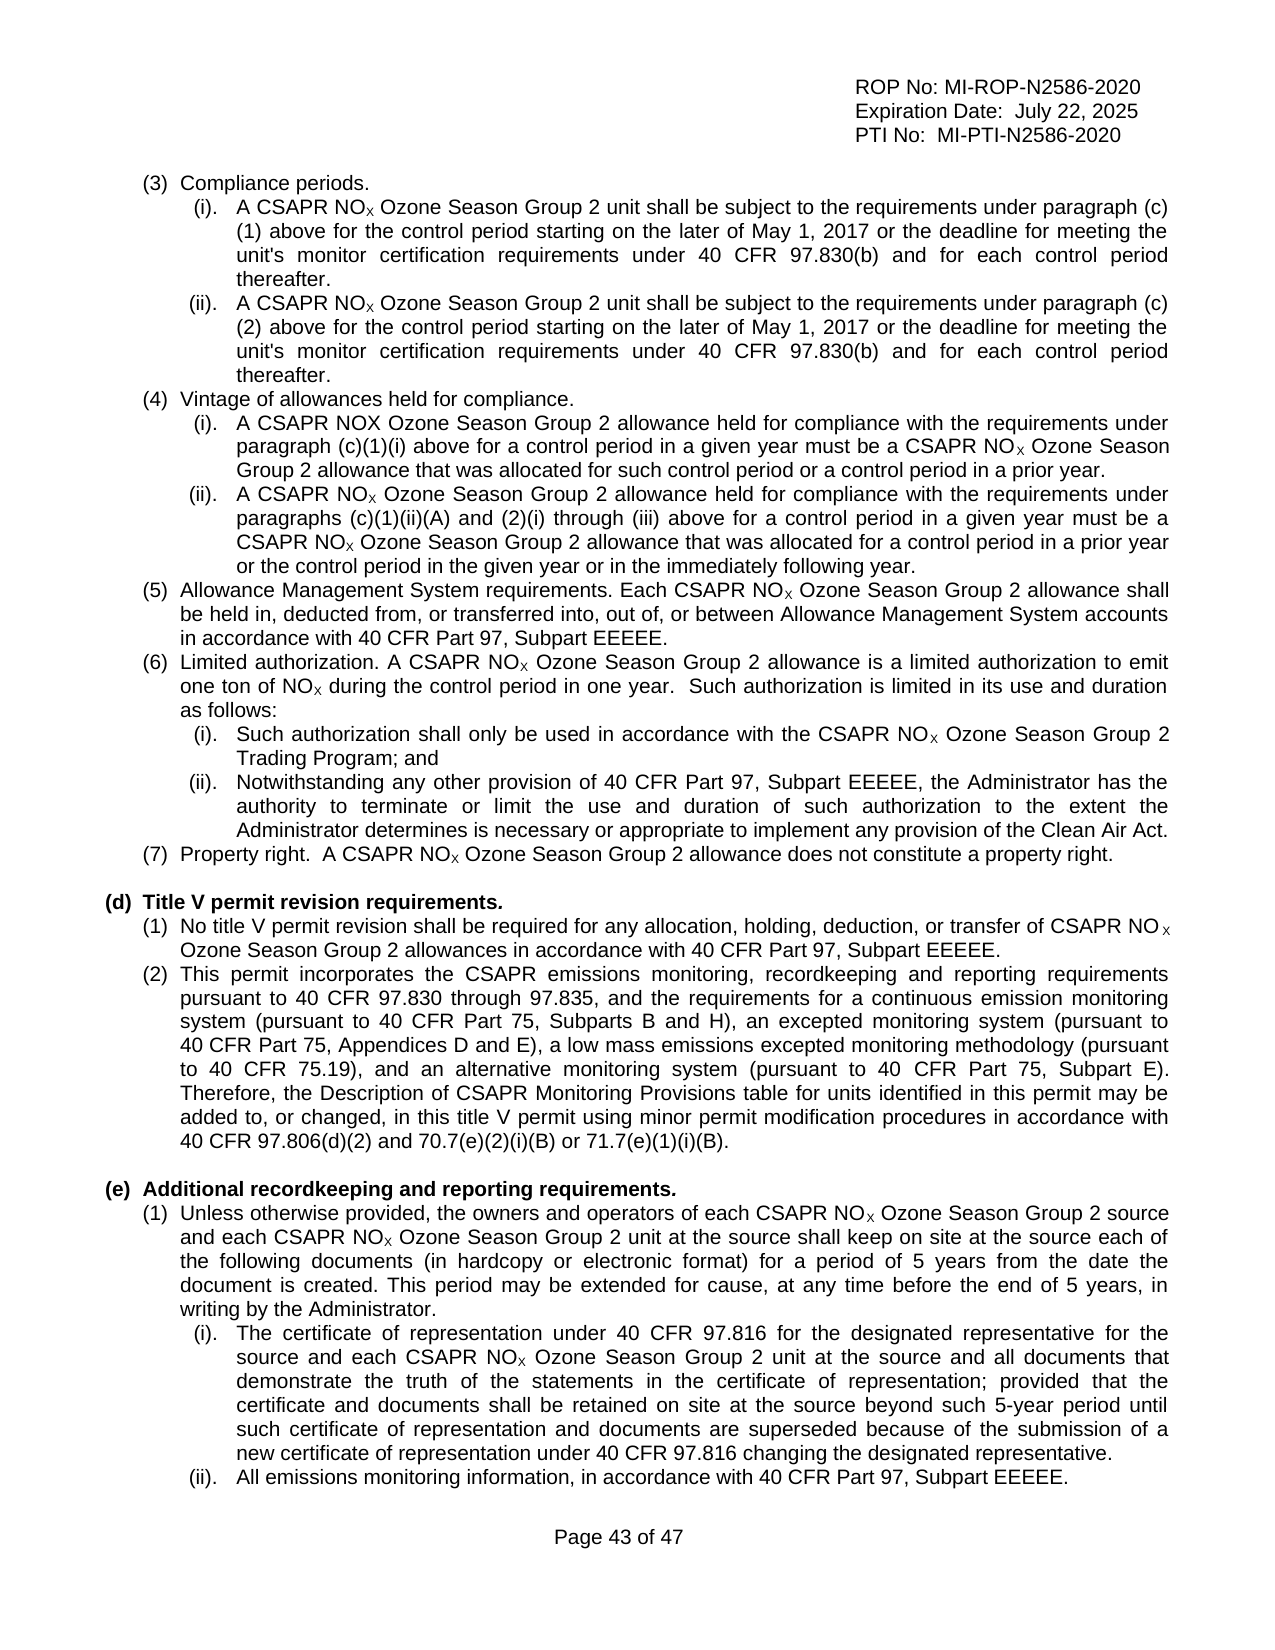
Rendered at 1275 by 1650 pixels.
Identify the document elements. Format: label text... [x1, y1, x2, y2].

list No title V permit revision shall be required for any allocation, holding, deduction, or transfer of CSAPR NOX Ozone Season Group 2 allowances in accordance with 40 CFR Part 97, Subpart EEEEE. [142, 913, 1170, 961]
list Unless otherwise provided, the owners and operators of each CSAPR NOX Ozone Season Group 2 source and each CSAPR NOX Ozone Season Group 2 unit at the source shall keep on site at the source each of the following documents (in hardcopy or electronic format) for a period of 5 years from the date the document is created. This period may be extended for cause, at any time before the end of 5 years, in writing by the Administrator. [142, 1201, 1170, 1321]
list This permit incorporates the CSAPR emissions monitoring, recordkeeping and reporting requirements pursuant to 40 CFR 97.830 through 97.835, and the requirements for a continuous emission monitoring system (pursuant to 40 CFR Part 75, Subparts B and H), an excepted monitoring system (pursuant to 40 CFR Part 75, Appendices D and E), a low mass emissions excepted monitoring methodology (pursuant to 40 CFR 75.19), and an alternative monitoring system (pursuant to 40 CFR Part 75, Subpart E). Therefore, the Description of CSAPR Monitoring Provisions table for units identified in this permit may be added to, or changed, in this title V permit using minor permit modification procedures in accordance with 40 CFR 97.806(d)(2) and 70.7(e)(2)(i)(B) or 71.7(e)(1)(i)(B). [142, 961, 1170, 1153]
list A CSAPR NOX Ozone Season Group 2 unit shall be subject to the requirements under paragraph (c)(1) above for the control period starting on the later of May 1, 2017 or the deadline for meeting the unit's monitor certification requirements under 40 CFR 97.830(b) and for each control period thereafter. [217, 195, 1170, 291]
list All emissions monitoring information, in accordance with 40 CFR Part 97, Subpart EEEEE. [217, 1464, 1170, 1488]
list Notwithstanding any other provision of 40 CFR Part 97, Subpart EEEEE, the Administrator has the authority to terminate or limit the use and duration of such authorization to the extent the Administrator determines is necessary or appropriate to implement any provision of the Clean Air Act. [217, 770, 1170, 842]
list A CSAPR NOX Ozone Season Group 2 unit shall be subject to the requirements under paragraph (c)(2) above for the control period starting on the later of May 1, 2017 or the deadline for meeting the unit's monitor certification requirements under 40 CFR 97.830(b) and for each control period thereafter. [217, 291, 1170, 386]
list A CSAPR NOX Ozone Season Group 2 allowance held for compliance with the requirements under paragraphs (c)(1)(ii)(A) and (2)(i) through (iii) above for a control period in a given year must be a CSAPR NOX Ozone Season Group 2 allowance that was allocated for a control period in a prior year or the control period in the given year or in the immediately following year. [217, 482, 1170, 578]
list Title V permit revision requirements. [105, 889, 1170, 913]
list Such authorization shall only be used in accordance with the CSAPR NOX Ozone Season Group 2 Trading Program; and [217, 722, 1170, 770]
list Limited authorization. A CSAPR NOX Ozone Season Group 2 allowance is a limited authorization to emit one ton of NOX during the control period in one year. Such authorization is limited in its use and duration as follows: [142, 650, 1170, 722]
list Compliance periods. [142, 171, 1170, 195]
list Additional recordkeeping and reporting requirements. [105, 1177, 1170, 1201]
list Allowance Management System requirements. Each CSAPR NOX Ozone Season Group 2 allowance shall be held in, deducted from, or transferred into, out of, or between Allowance Management System accounts in accordance with 40 CFR Part 97, Subpart EEEEE. [142, 578, 1170, 650]
list The certificate of representation under 40 CFR 97.816 for the designated representative for the source and each CSAPR NOX Ozone Season Group 2 unit at the source and all documents that demonstrate the truth of the statements in the certificate of representation; provided that the certificate and documents shall be retained on site at the source beyond such 5-year period until such certificate of representation and documents are superseded because of the submission of a new certificate of representation under 40 CFR 97.816 changing the designated representative. [217, 1321, 1170, 1464]
list Property right. A CSAPR NOX Ozone Season Group 2 allowance does not constitute a property right. [142, 842, 1170, 866]
list Vintage of allowances held for compliance. [142, 386, 1170, 410]
list A CSAPR NOX Ozone Season Group 2 allowance held for compliance with the requirements under paragraph (c)(1)(i) above for a control period in a given year must be a CSAPR NOX Ozone Season Group 2 allowance that was allocated for such control period or a control period in a prior year. [217, 410, 1170, 482]
